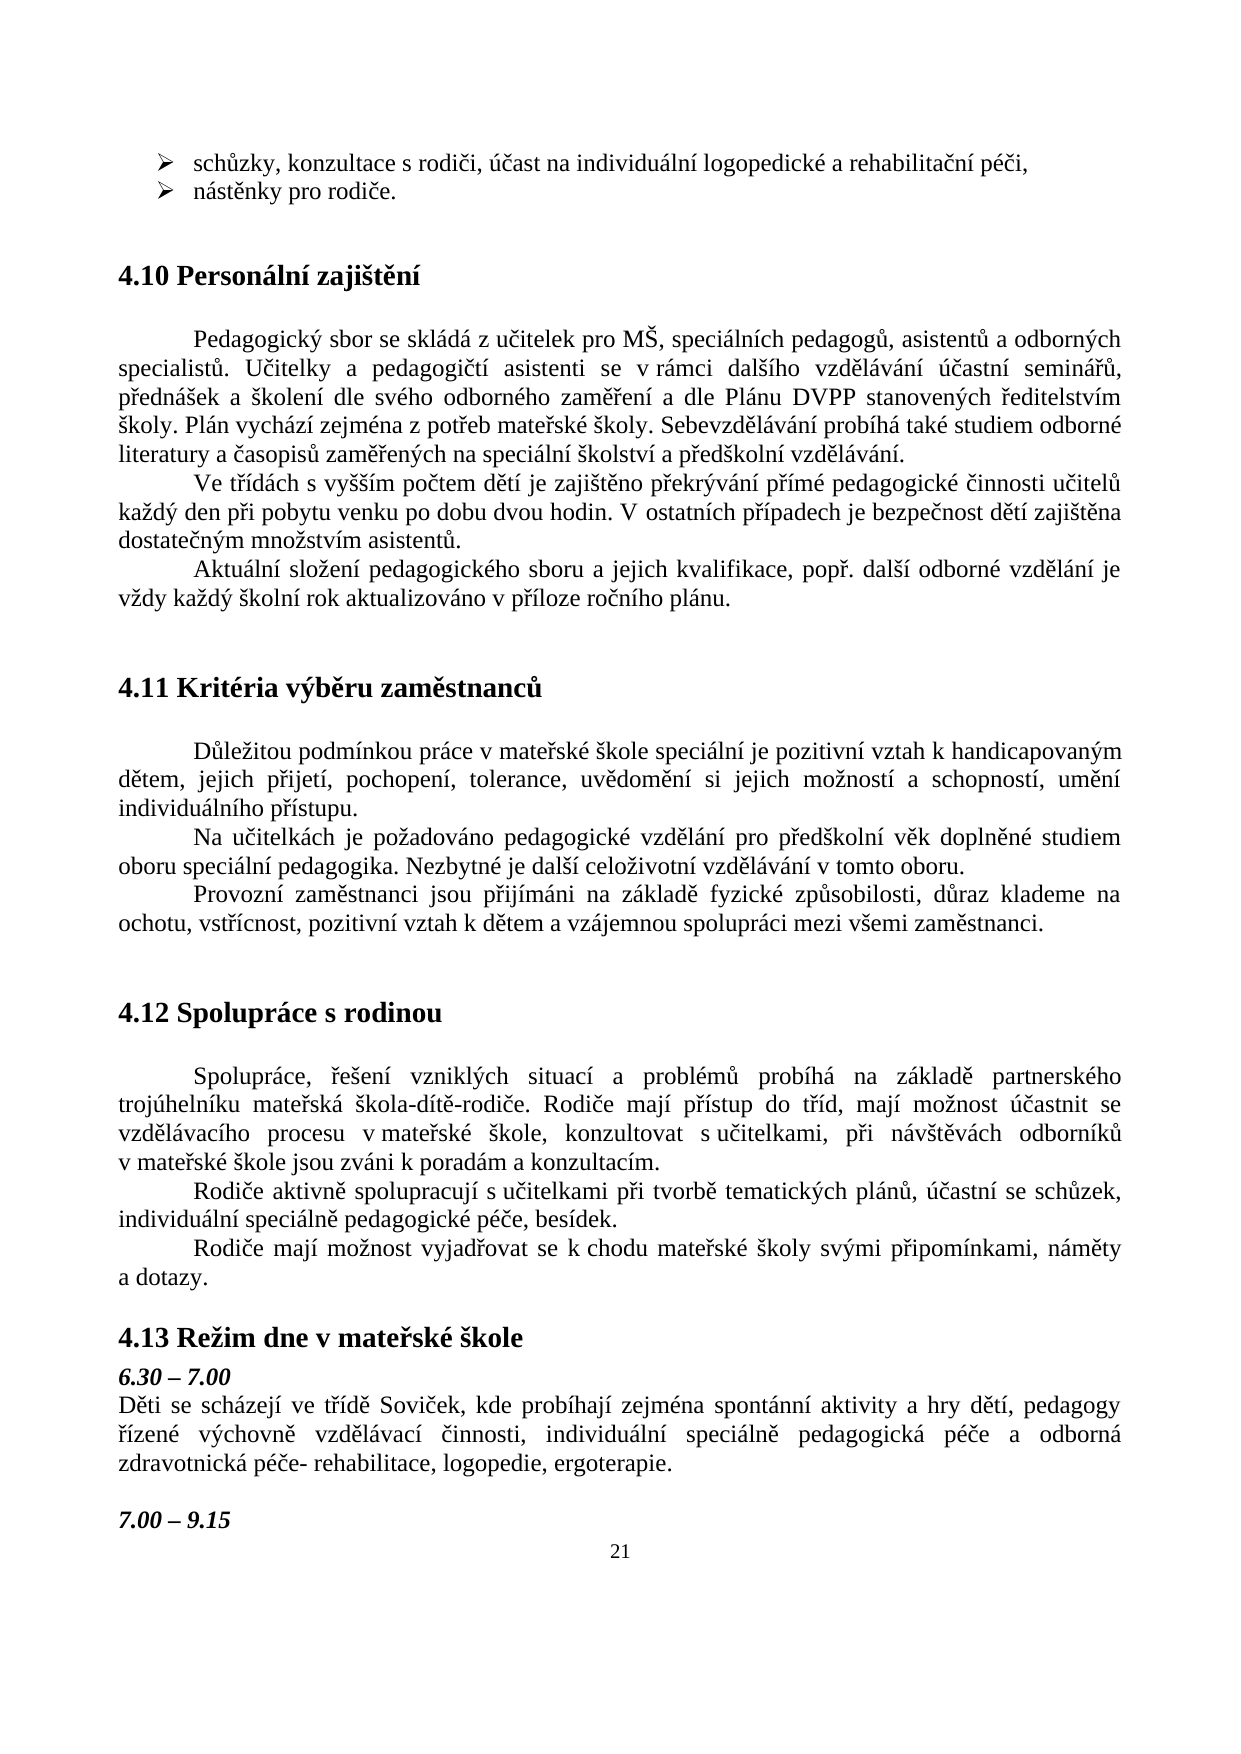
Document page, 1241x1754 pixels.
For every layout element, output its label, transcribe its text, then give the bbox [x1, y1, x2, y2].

subtitle 4.13 Režim dne v mateřské škole [118, 1320, 1122, 1353]
text Provozní zaměstnanci jsou přijímáni na základě fyzické způsobilosti, důraz klademe na ochotu, vstřícnost, pozitivní vztah k dětem a vzájemnou spolupráci mezi všemi zaměstnanci. [118, 879, 1122, 937]
subtitle 4.12 Spolupráce s rodinou [118, 995, 1122, 1028]
text Děti se scházejí ve třídě Soviček, kde probíhají zejména spontánní aktivity a hry dětí, pedagogy řízené výchovně vzdělávací činnosti, individuální speciálně pedagogická péče a odborná zdravotnická péče- rehabilitace, logopedie, ergoterapie. [118, 1391, 1122, 1477]
text 7.00 – 9.15 [118, 1506, 1122, 1534]
text Na učitelkách je požadováno pedagogické vzdělání pro předškolní věk doplněné studiem oboru speciální pedagogika. Nezbytné je další celoživotní vzdělávání v tomto oboru. [118, 822, 1122, 879]
text Aktuální složení pedagogického sboru a jejich kvalifikace, popř. další odborné vzdělání je vždy každý školní rok aktualizováno v příloze ročního plánu. [118, 554, 1122, 612]
list schůzky, konzultace s rodiči, účast na individuální logopedické a rehabilitační péči, [156, 148, 1122, 176]
subtitle 4.10 Personální zajištění [118, 258, 1122, 292]
text Ve třídách s vyšším počtem dětí je zajištěno překrývání přímé pedagogické činnosti učitelů každý den při pobytu venku po dobu dvou hodin. V ostatních případech je bezpečnost dětí zajištěna dostatečným množstvím asistentů. [118, 468, 1122, 554]
text Pedagogický sbor se skládá z učitelek pro MŠ, speciálních pedagogů, asistentů a odborných specialistů. Učitelky a pedagogičtí asistenti se v rámci dalšího vzdělávání účastní seminářů, přednášek a školení dle svého odborného zaměření a dle Plánu DVPP stanovených ředitelstvím školy. Plán vychází zejména z potřeb mateřské školy. Sebevzdělávání probíhá také studiem odborné literatury a časopisů zaměřených na speciální školství a předškolní vzdělávání. [118, 324, 1122, 468]
text Důležitou podmínkou práce v mateřské škole speciální je pozitivní vztah k handicapovaným dětem, jejich přijetí, pochopení, tolerance, uvědomění si jejich možností a schopností, umění individuálního přístupu. [118, 736, 1122, 822]
list nástěnky pro rodiče. [156, 176, 1122, 205]
text 6.30 – 7.00 [118, 1362, 1122, 1391]
text Spolupráce, řešení vzniklých situací a problémů probíhá na základě partnerského trojúhelníku mateřská škola-dítě-rodiče. Rodiče mají přístup do tříd, mají možnost účastnit se vzdělávacího procesu v mateřské škole, konzultovat s učitelkami, při návštěvách odborníků v mateřské škole jsou zváni k poradám a konzultacím. [118, 1061, 1122, 1176]
text Rodiče mají možnost vyjadřovat se k chodu mateřské školy svými připomínkami, náměty a dotazy. [118, 1233, 1122, 1291]
text Rodiče aktivně spolupracují s učitelkami při tvorbě tematických plánů, účastní se schůzek, individuální speciálně pedagogické péče, besídek. [118, 1176, 1122, 1233]
subtitle 4.11 Kritéria výběru zaměstnanců [118, 670, 1122, 703]
